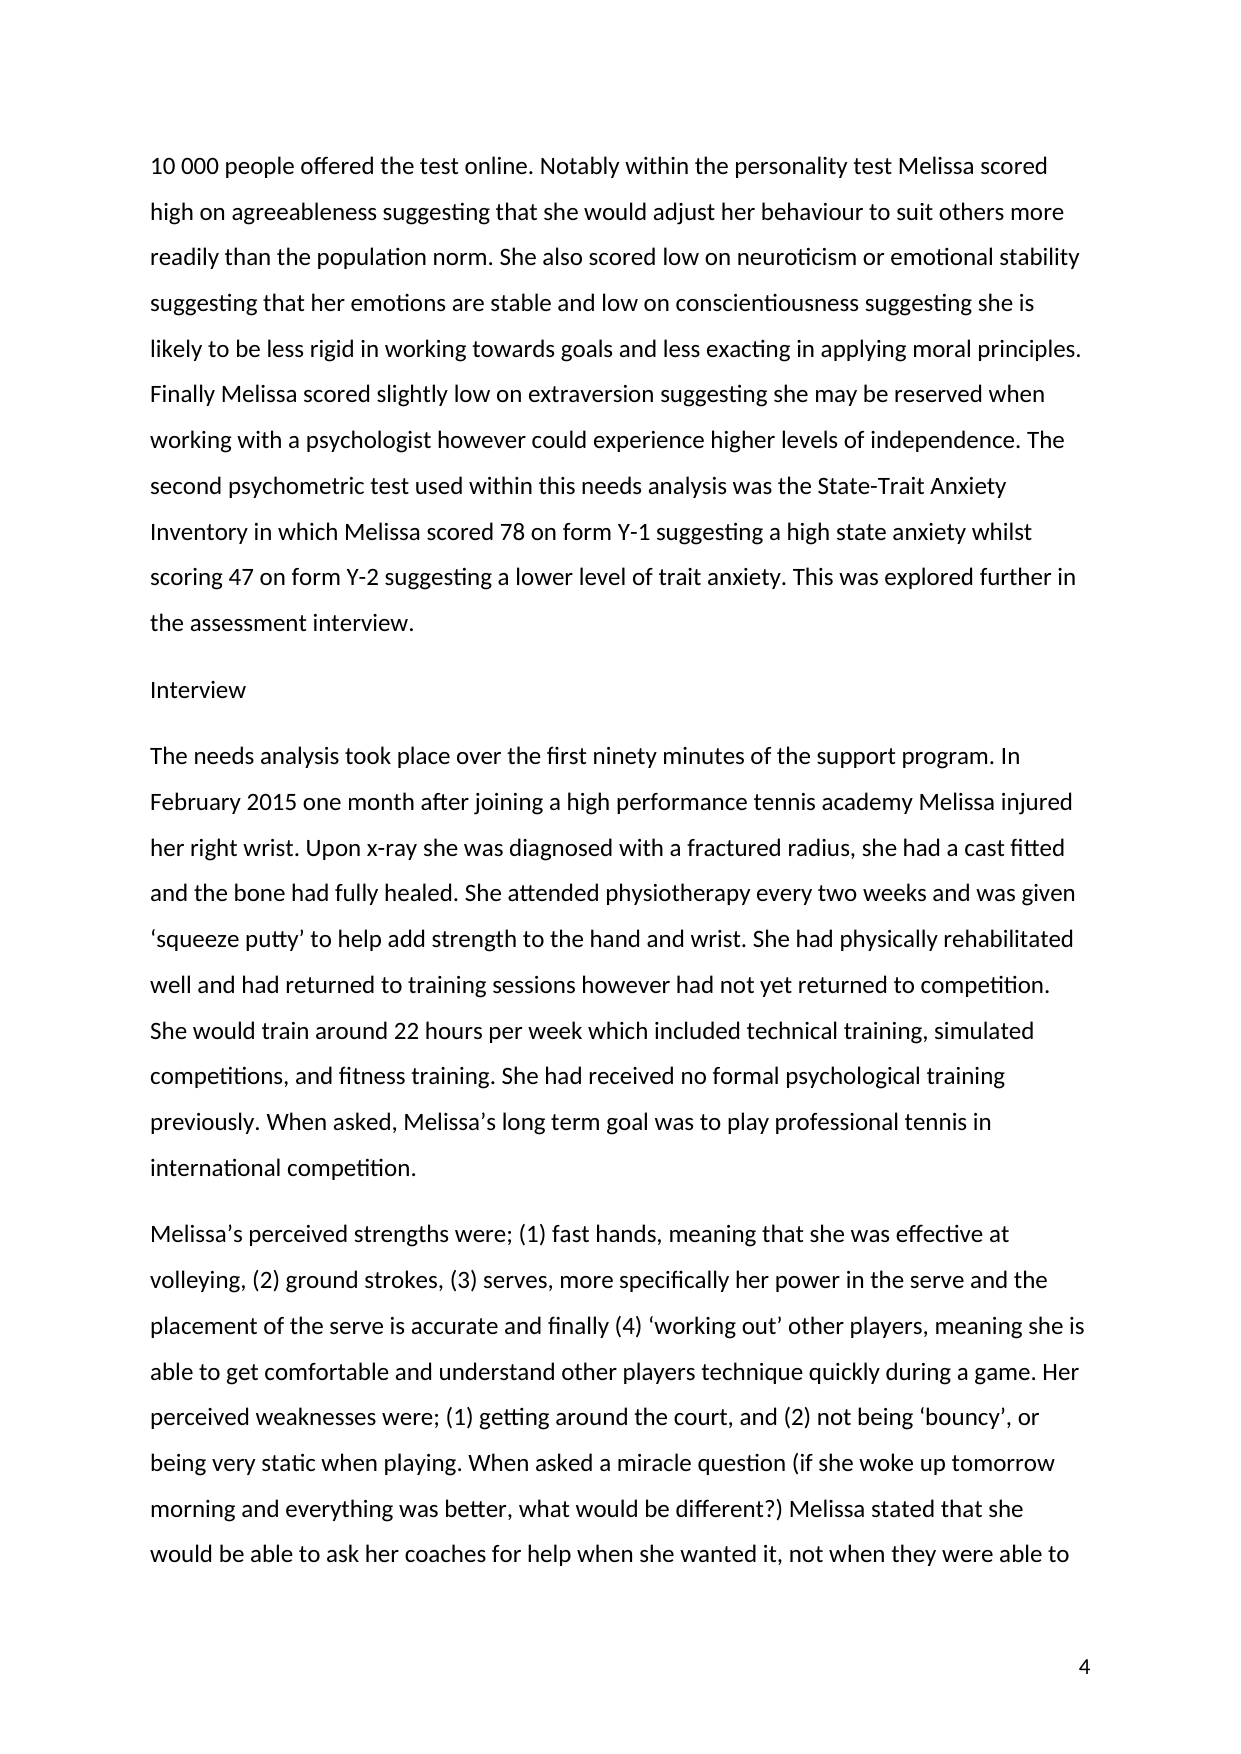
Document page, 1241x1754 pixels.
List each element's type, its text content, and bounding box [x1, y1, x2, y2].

text The needs analysis took place over the first ninety minutes of the support program. In February 2015 one month after joining a high performance tennis academy Melissa injured her right wrist. Upon x-ray she was diagnosed with a fractured radius, she had a cast fitted and the bone had fully healed. She attended physiotherapy every two weeks and was given ‘squeeze putty’ to help add strength to the hand and wrist. She had physically rehabilitated well and had returned to training sessions however had not yet returned to competition. She would train around 22 hours per week which included technical training, simulated competitions, and fitness training. She had received no formal psychological training previously. When asked, Melissa’s long term goal was to play professional tennis in international competition. [150, 740, 1090, 1182]
text Interview [150, 674, 1090, 704]
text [150, 150, 1090, 638]
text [150, 1218, 1090, 1569]
